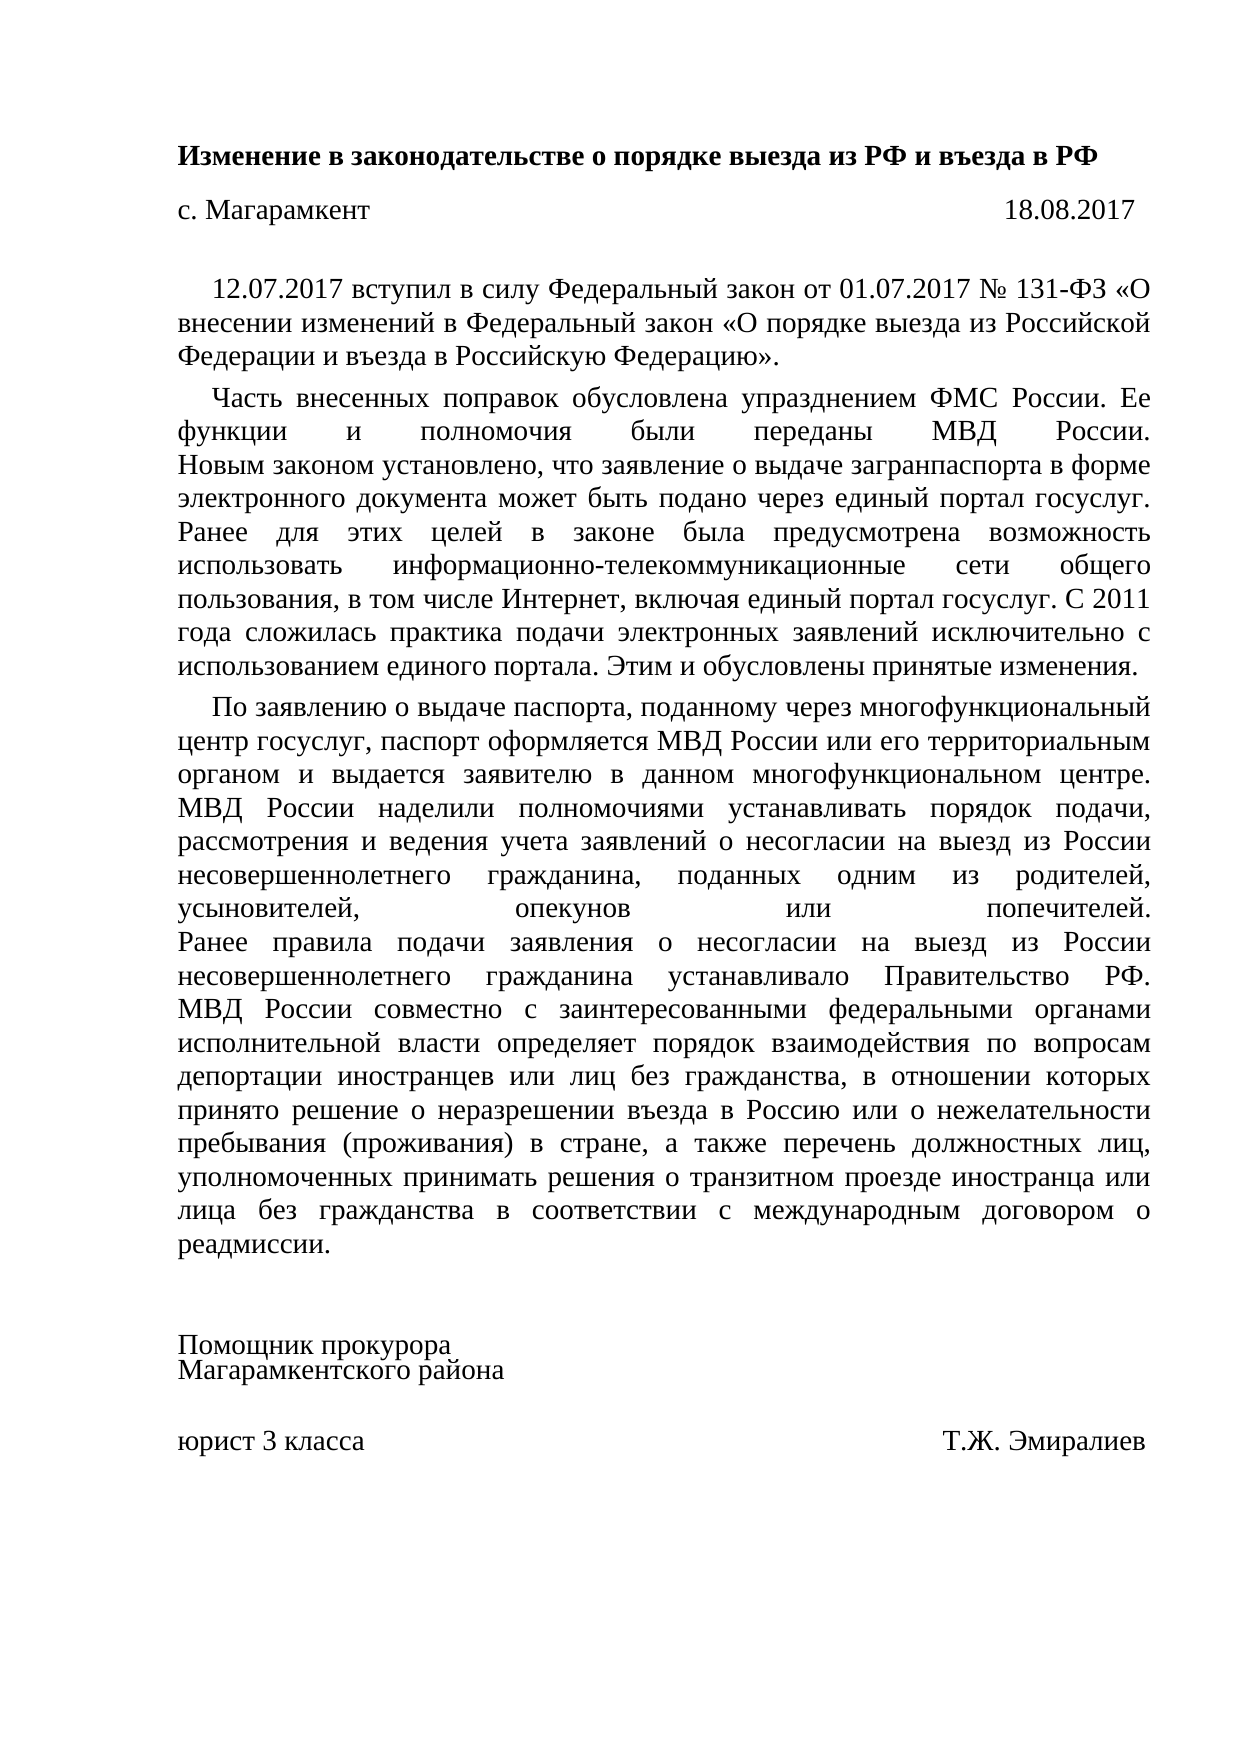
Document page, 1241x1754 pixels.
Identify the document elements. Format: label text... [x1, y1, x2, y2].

text юрист 3 класса Т.Ж. Эмиралиев [177, 1431, 1152, 1456]
text По заявлению о выдаче паспорта, поданному через многофункциональный центр госуслуг, паспорт оформляется МВД России или его территориальным органом и выдается заявителю в данном многофункциональном центре. МВД России наделили полномочиями устанавливать порядок подачи, рассмотрения и ведения учета заявлений о несогласии на выезд из России несовершеннолетнего гражданина, поданных одним из родителей, усыновителей, опекунов или попечителей. Ранее правила подачи заявления о несогласии на выезд из России несовершеннолетнего гражданина устанавливало Правительство РФ. МВД России совместно с заинтересованными федеральными органами исполнительной власти определяет порядок взаимодействия по вопросам депортации иностранцев или лиц без гражданства, в отношении которых принято решение о неразрешении въезда в Россию или о нежелательности пребывания (проживания) в стране, а также перечень должностных лиц, уполномоченных принимать решения о транзитном проезде иностранца или лица без гражданства в соответствии с международным договором о реадмиссии. [177, 689, 1152, 1259]
text с. Магарамкент 18.08.2017 [177, 192, 1152, 226]
text Часть внесенных поправок обусловлена упразднением ФМС России. Ее функции и полномочия были переданы МВД России. Новым законом установлено, что заявление о выдаче загранпаспорта в форме электронного документа может быть подано через единый портал госуслуг. Ранее для этих целей в законе была предусмотрена возможность использовать информационно-телекоммуникационные сети общего пользования, в том числе Интернет, включая единый портал госуслуг. С 2011 года сложилась практика подачи электронных заявлений исключительно с использованием единого портала. Этим и обусловлены принятые изменения. [177, 380, 1152, 682]
text 12.07.2017 вступил в силу Федеральный закон от 01.07.2017 № 131-ФЗ «О внесении изменений в Федеральный закон «О порядке выезда из Российской Федерации и въезда в Российскую Федерацию». [177, 271, 1152, 372]
text Помощник прокурора [177, 1335, 1152, 1360]
text Магарамкентского района [177, 1360, 1152, 1385]
subtitle Изменение в законодательстве о порядке выезда из РФ и въезда в РФ [177, 138, 1152, 172]
